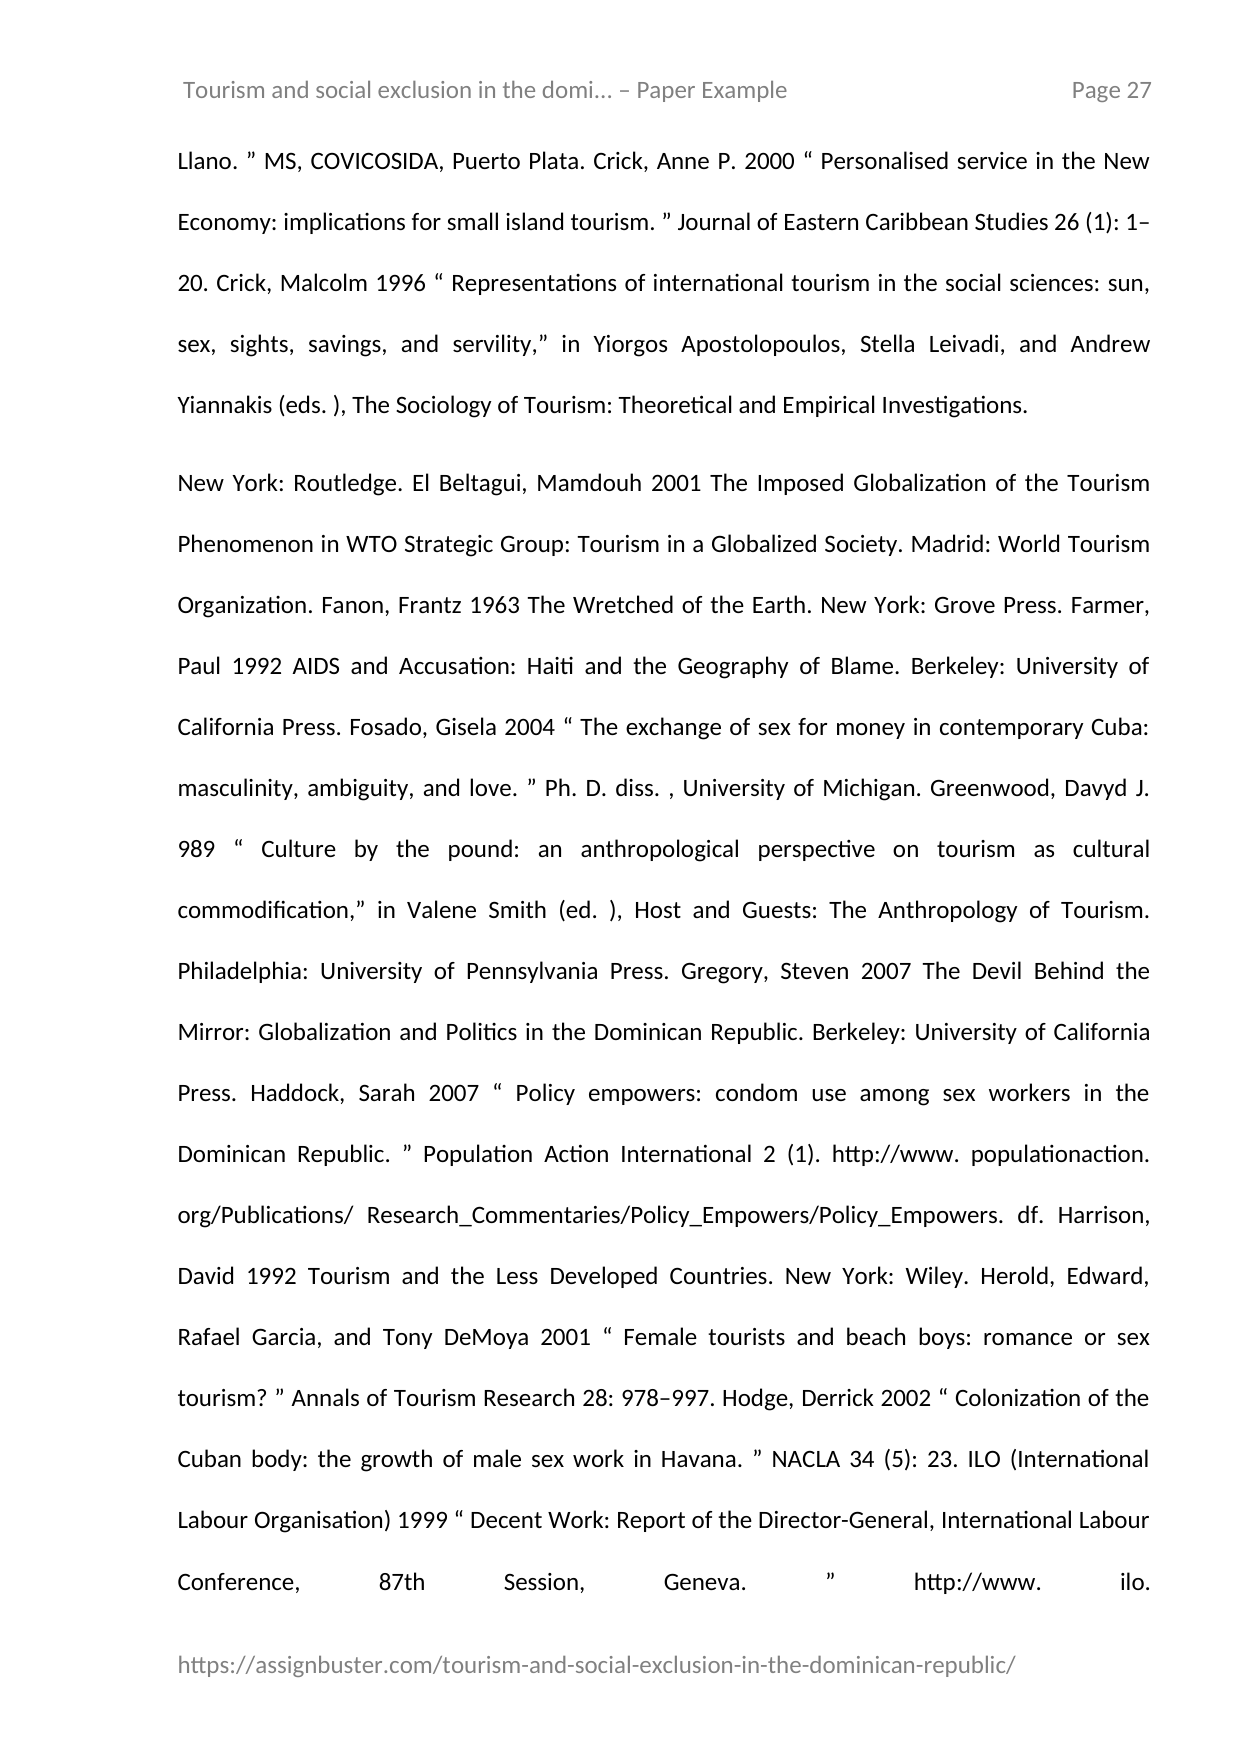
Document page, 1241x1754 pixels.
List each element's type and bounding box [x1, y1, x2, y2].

text [177, 145, 1152, 420]
text [177, 467, 1152, 1596]
